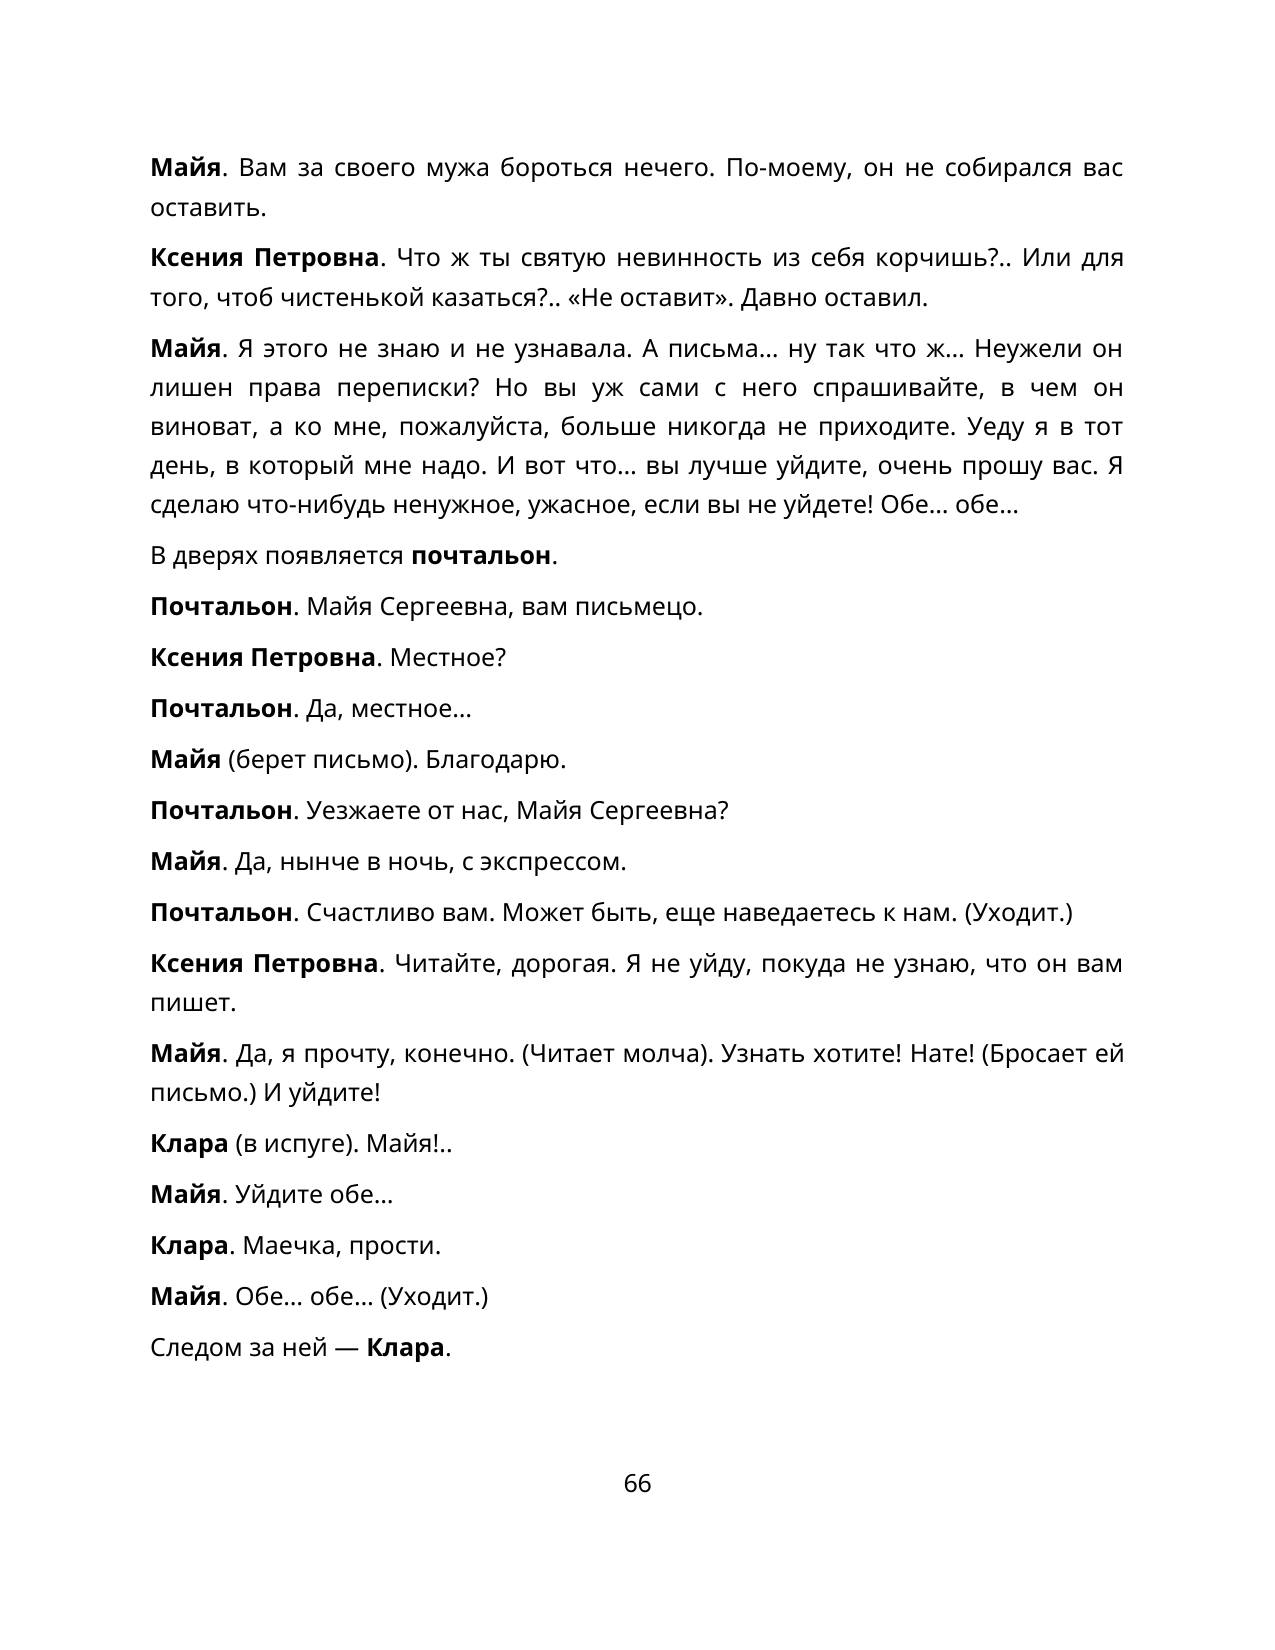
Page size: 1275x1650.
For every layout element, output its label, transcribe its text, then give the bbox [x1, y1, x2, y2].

text Следом за ней — Клара. [150, 1329, 1125, 1363]
text Майя. Уйдите обе… [150, 1176, 1125, 1211]
text Почтальон. Уезжаете от нас, Майя Сергеевна? [150, 792, 1125, 827]
text В дверях появляется почтальон. [150, 538, 1125, 572]
text Почтальон. Да, местное… [150, 691, 1125, 725]
text Ксения Петровна. Читайте, дорогая. Я не уйду, покуда не узнаю, что он вам пишет. [150, 945, 1125, 1018]
text Почтальон. Майя Сергеевна, вам письмецо. [150, 589, 1125, 623]
text Майя. Вам за своего мужа бороться нечего. По-моему, он не собирался вас оставить. [150, 150, 1125, 223]
text Майя (берет письмо). Благодарю. [150, 742, 1125, 776]
text Клара. Маечка, прости. [150, 1227, 1125, 1261]
text Майя. Да, я прочту, конечно. (Читает молча). Узнать хотите! Нате! (Бросает ей письмо.) И уйдите! [150, 1035, 1125, 1109]
text Ксения Петровна. Местное? [150, 640, 1125, 674]
text Клара (в испуге). Майя!.. [150, 1126, 1125, 1159]
text Майя. Обе… обе… (Уходит.) [150, 1278, 1125, 1312]
text Ксения Петровна. Что ж ты святую невинность из себя корчишь?.. Или для того, чтоб чистенькой казаться?.. «Не оставит». Давно оставил. [150, 240, 1125, 313]
text Почтальон. Счастливо вам. Может быть, еще наведаетесь к нам. (Уходит.) [150, 894, 1125, 928]
text Майя. Да, нынче в ночь, с экспрессом. [150, 843, 1125, 877]
text Майя. Я этого не знаю и не узнавала. А письма… ну так что ж… Неужели он лишен права переписки? Но вы уж сами с него спрашивайте, в чем он виноват, а ко мне, пожалуйста, больше никогда не приходите. Уеду я в тот день, в который мне надо. И вот что… вы лучше уйдите, очень прошу вас. Я сделаю что-нибудь ненужное, ужасное, если вы не уйдете! Обе… обе… [150, 330, 1125, 521]
